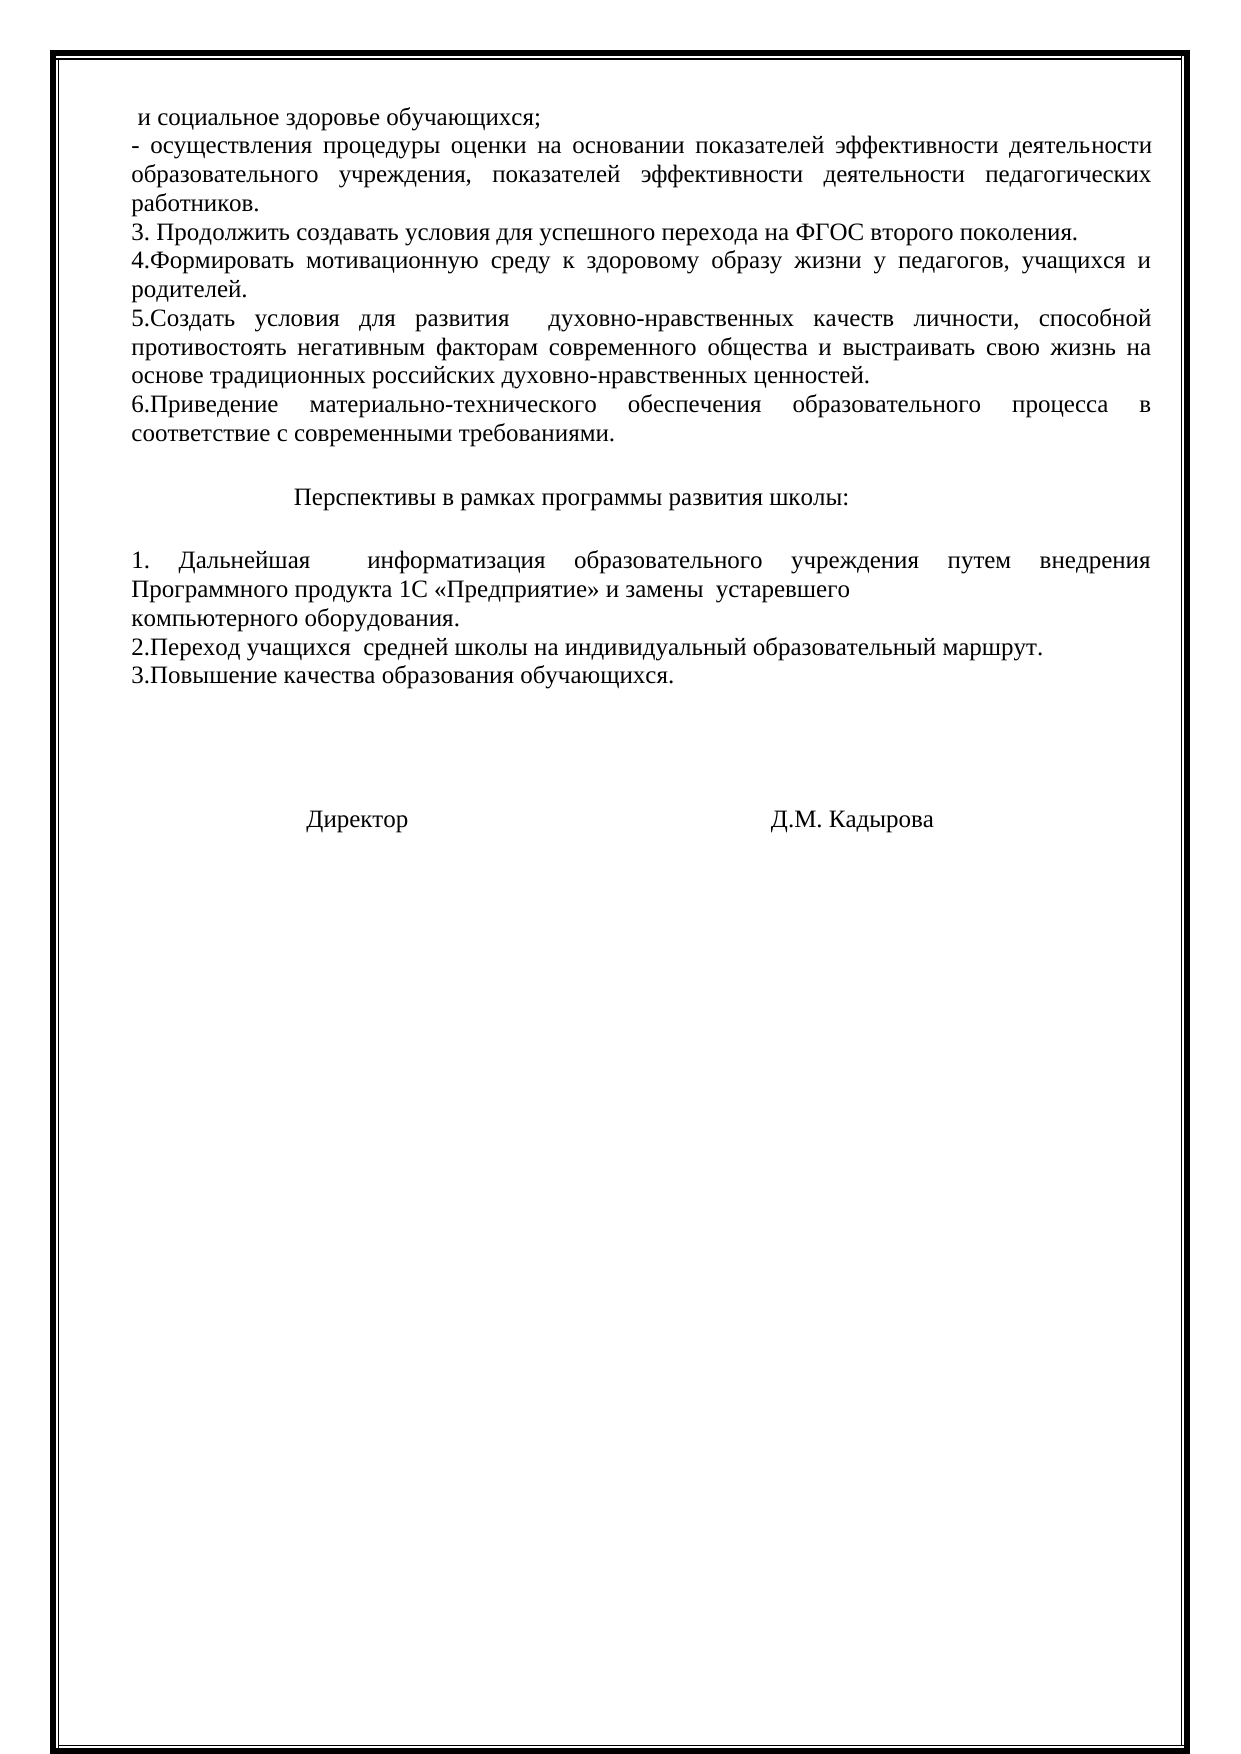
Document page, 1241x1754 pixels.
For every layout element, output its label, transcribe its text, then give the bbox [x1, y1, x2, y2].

text - осуществления процедуры оценки на основании показателей эффективности деятельности образовательного учреждения, показателей эффективности деятельности педагогических работников. [131, 131, 1152, 217]
text 5.Создать условия для развития духовно-нравственных качеств личности, способной противостоять негативным факторам современного общества и выстраивать свою жизнь на основе традиционных российских духовно-нравственных ценностей. [131, 303, 1152, 389]
text и социальное здоровье обучающихся; [131, 102, 1152, 131]
text 4.Формировать мотивационную среду к здоровому образу жизни у педагогов, учащихся и родителей. [131, 246, 1152, 303]
text 3. Продолжить создавать условия для успешного перехода на ФГОС второго поколения. [131, 217, 1152, 246]
text Перспективы в рамках программы развития школы: [131, 482, 1152, 511]
text 2.Переход учащихся средней школы на индивидуальный образовательный маршрут. [131, 632, 1152, 661]
text 1. Дальнейшая информатизация образовательного учреждения путем внедрения Программного продукта 1С «Предприятие» и замены устаревшего [131, 546, 1152, 603]
text компьютерного оборудования. [131, 603, 1152, 632]
text 6.Приведение материально-технического обеспечения образовательного процесса в соответствие с современными требованиями. [131, 389, 1152, 447]
text 3.Повышение качества образования обучающихся. [131, 661, 1152, 689]
text Директор Д.М. Кадырова [131, 804, 1152, 833]
